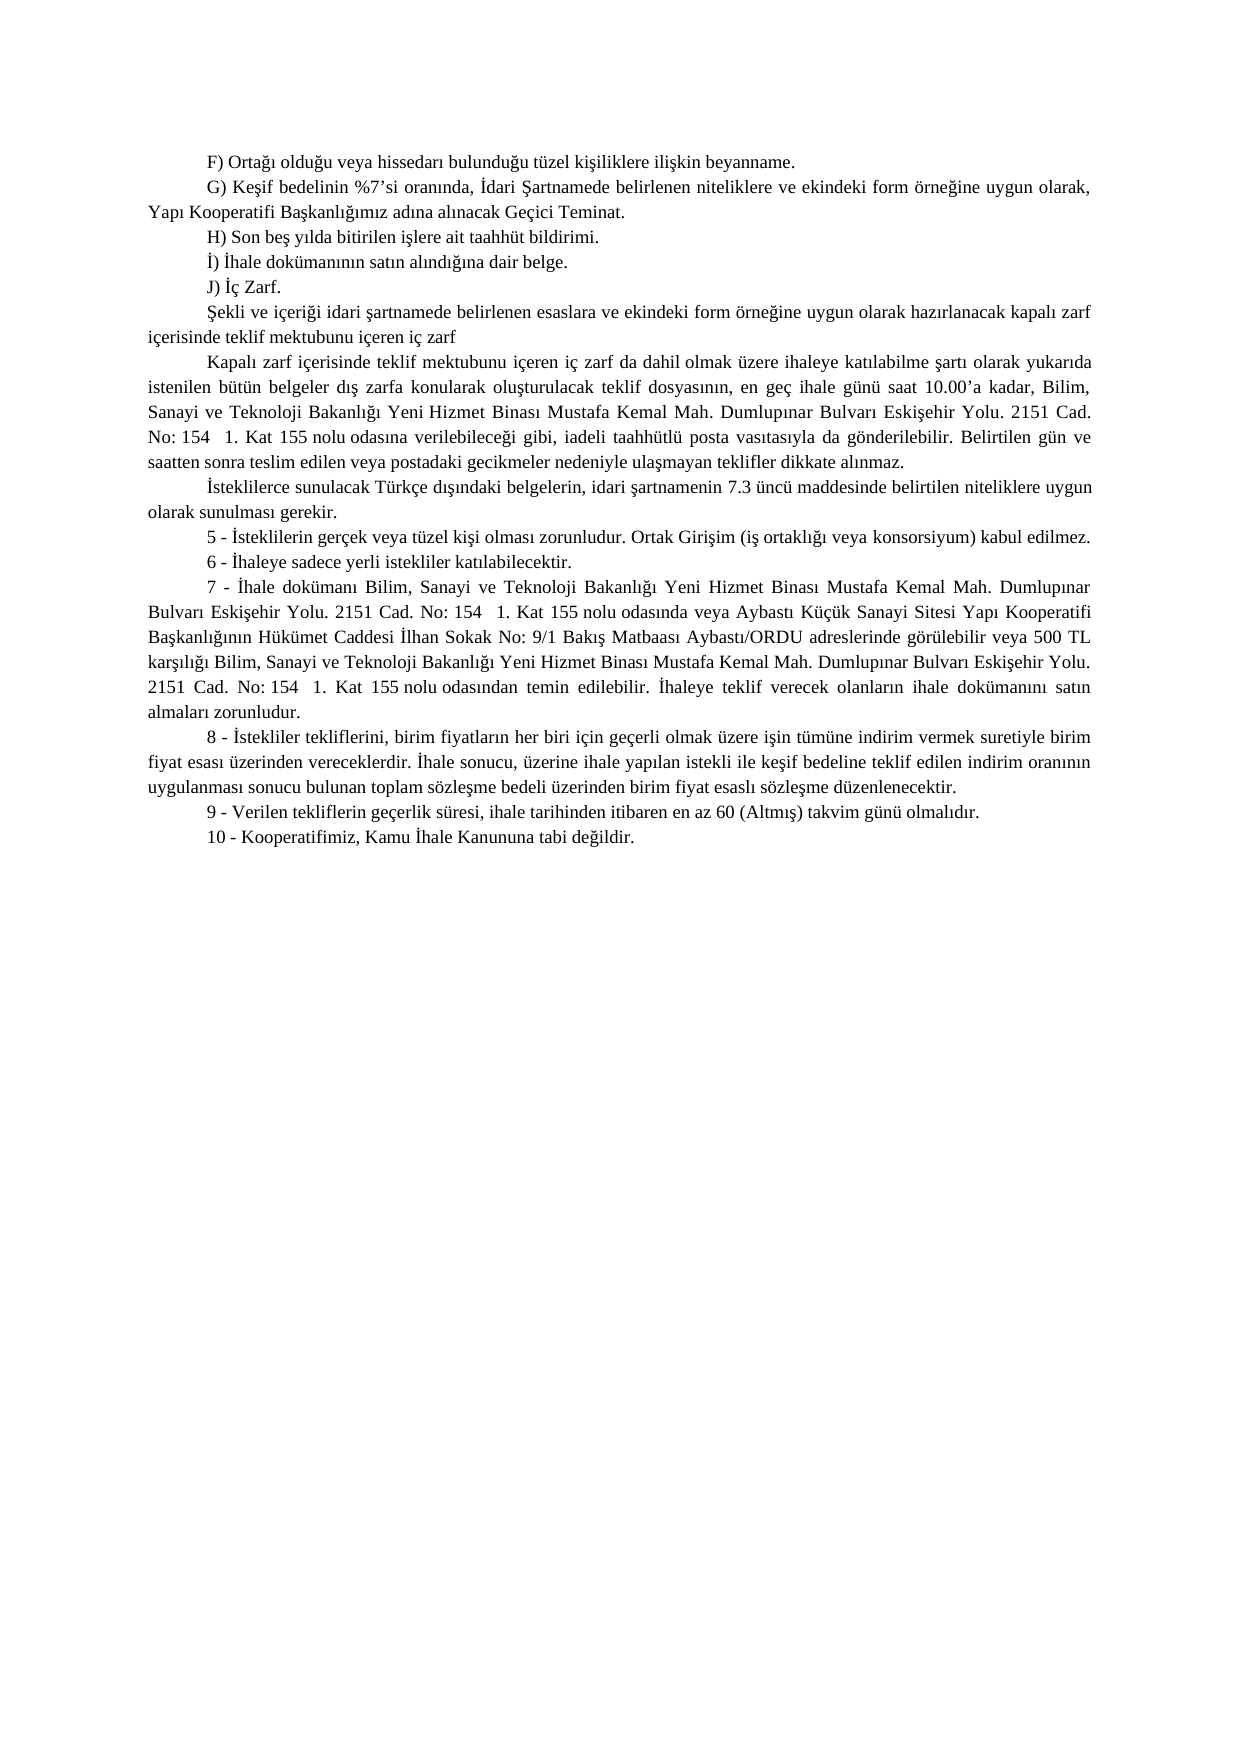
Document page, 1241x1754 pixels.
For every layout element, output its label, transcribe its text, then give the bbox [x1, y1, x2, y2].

text İsteklilerce sunulacak Türkçe dışındaki belgelerin, idari şartnamenin 7.3 üncü maddesinde belirtilen niteliklere uygun olarak sunulması gerekir. [148, 473, 1093, 523]
text F) Ortağı olduğu veya hissedarı bulunduğu tüzel kişiliklere ilişkin beyanname. [148, 148, 1093, 173]
text 7 - İhale dokümanı Bilim, Sanayi ve Teknoloji Bakanlığı Yeni Hizmet Binası Mustafa Kemal Mah. Dumlupınar Bulvarı Eskişehir Yolu. 2151 Cad. No: 154 1. Kat 155 nolu odasında veya Aybastı Küçük Sanayi Sitesi Yapı Kooperatifi Başkanlığının Hükümet Caddesi İlhan Sokak No: 9/1 Bakış Matbaası Aybastı/ORDU adreslerinde görülebilir veya 500 TL karşılığı Bilim, Sanayi ve Teknoloji Bakanlığı Yeni Hizmet Binası Mustafa Kemal Mah. Dumlupınar Bulvarı Eskişehir Yolu. 2151 Cad. No: 154 1. Kat 155 nolu odasından temin edilebilir. İhaleye teklif verecek olanların ihale dokümanını satın almaları zorunludur. [148, 573, 1093, 723]
text İ) İhale dokümanının satın alındığına dair belge. [148, 248, 1093, 273]
text 10 - Kooperatifimiz, Kamu İhale Kanununa tabi değildir. [148, 823, 1093, 848]
text 5 - İsteklilerin gerçek veya tüzel kişi olması zorunludur. Ortak Girişim (iş ortaklığı veya konsorsiyum) kabul edilmez. [148, 523, 1093, 548]
text J) İç Zarf. [148, 273, 1093, 298]
text H) Son beş yılda bitirilen işlere ait taahhüt bildirimi. [148, 223, 1093, 248]
text Kapalı zarf içerisinde teklif mektubunu içeren iç zarf da dahil olmak üzere ihaleye katılabilme şartı olarak yukarıda istenilen bütün belgeler dış zarfa konularak oluşturulacak teklif dosyasının, en geç ihale günü saat 10.00’a kadar, Bilim, Sanayi ve Teknoloji Bakanlığı Yeni Hizmet Binası Mustafa Kemal Mah. Dumlupınar Bulvarı Eskişehir Yolu. 2151 Cad. No: 154 1. Kat 155 nolu odasına verilebileceği gibi, iadeli taahhütlü posta vasıtasıyla da gönderilebilir. Belirtilen gün ve saatten sonra teslim edilen veya postadaki gecikmeler nedeniyle ulaşmayan teklifler dikkate alınmaz. [148, 348, 1093, 473]
text 8 - İstekliler tekliflerini, birim fiyatların her biri için geçerli olmak üzere işin tümüne indirim vermek suretiyle birim fiyat esası üzerinden vereceklerdir. İhale sonucu, üzerine ihale yapılan istekli ile keşif bedeline teklif edilen indirim oranının uygulanması sonucu bulunan toplam sözleşme bedeli üzerinden birim fiyat esaslı sözleşme düzenlenecektir. [148, 723, 1093, 798]
text G) Keşif bedelinin %7’si oranında, İdari Şartnamede belirlenen niteliklere ve ekindeki form örneğine uygun olarak, Yapı Kooperatifi Başkanlığımız adına alınacak Geçici Teminat. [148, 173, 1093, 223]
text 9 - Verilen tekliflerin geçerlik süresi, ihale tarihinden itibaren en az 60 (Altmış) takvim günü olmalıdır. [148, 798, 1093, 823]
text Şekli ve içeriği idari şartnamede belirlenen esaslara ve ekindeki form örneğine uygun olarak hazırlanacak kapalı zarf içerisinde teklif mektubunu içeren iç zarf [148, 298, 1093, 348]
text 6 - İhaleye sadece yerli istekliler katılabilecektir. [148, 548, 1093, 573]
